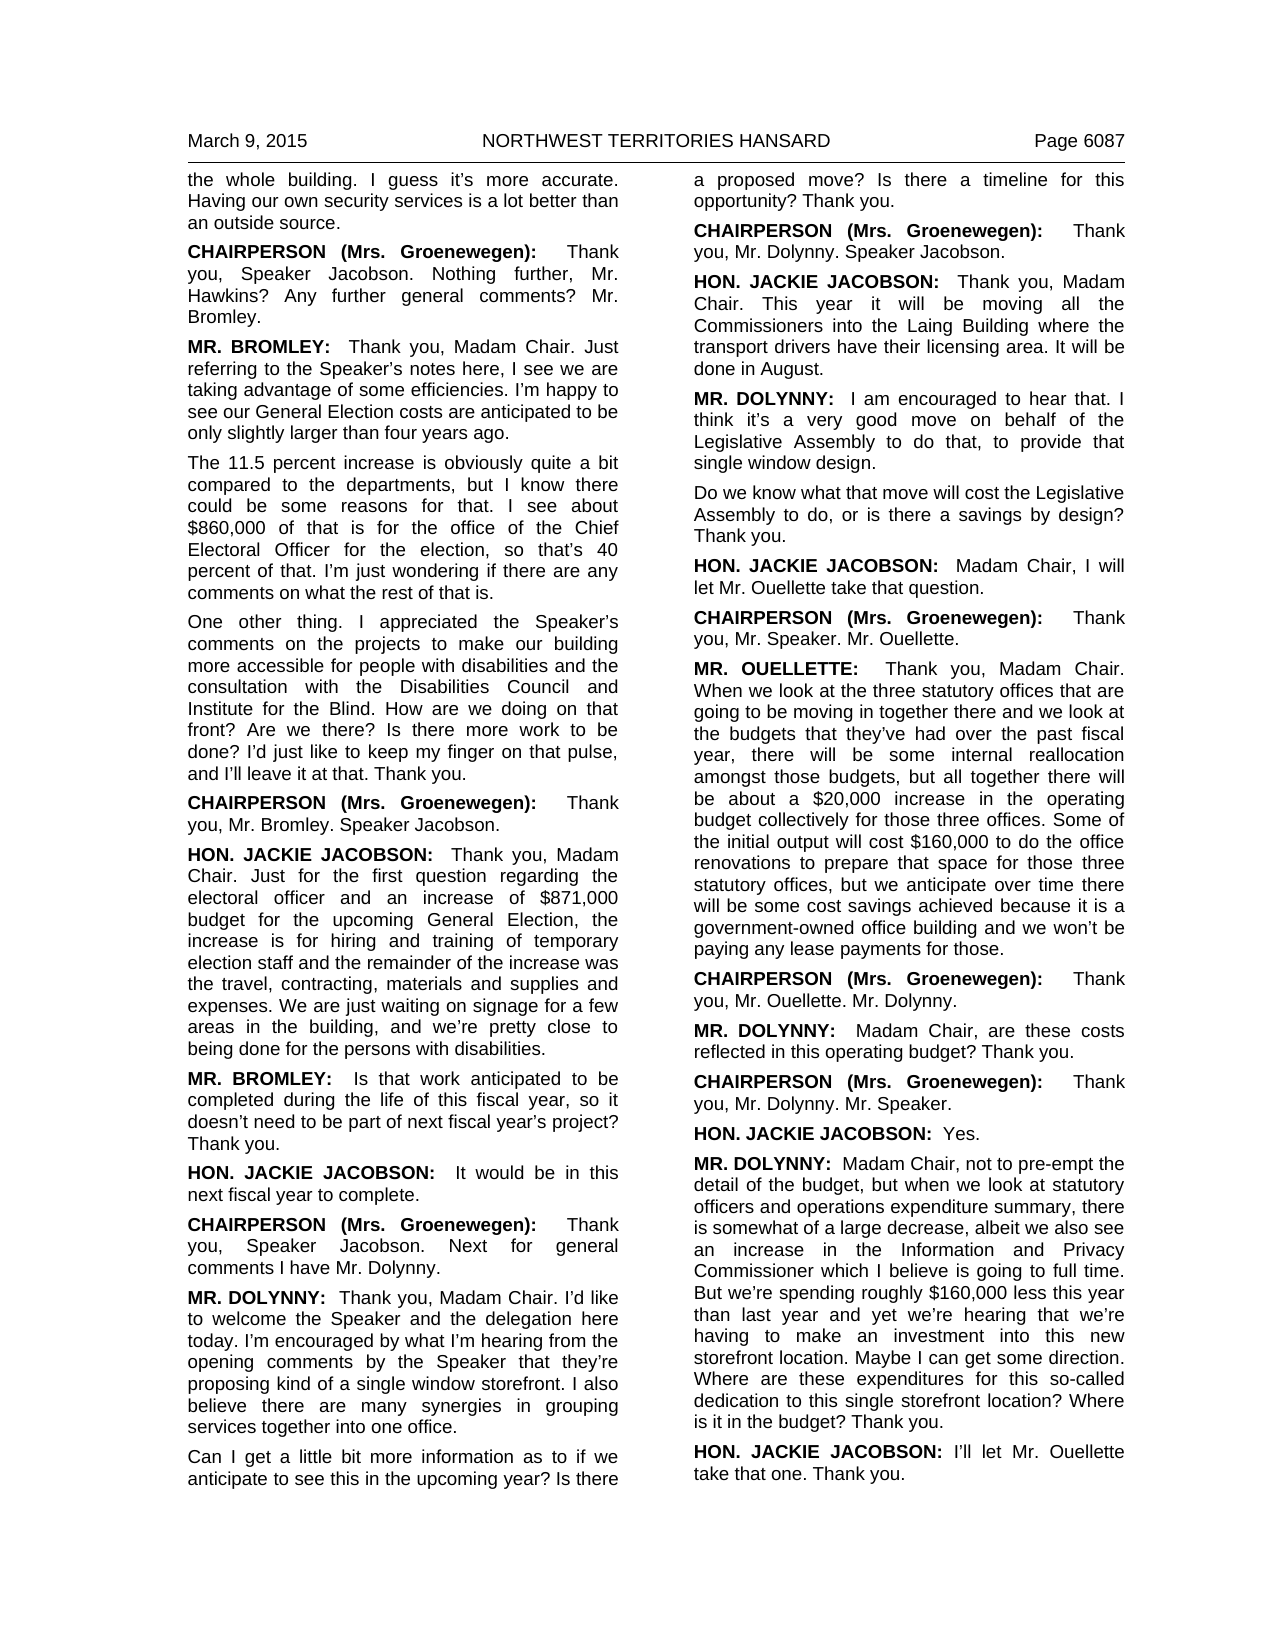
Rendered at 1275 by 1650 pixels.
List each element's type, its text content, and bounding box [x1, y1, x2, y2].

text CHAIRPERSON (Mrs. Groenewegen): Thank you, Mr. Ouellette. Mr. Dolynny. [694, 968, 1125, 1011]
text HON. JACKIE JACOBSON: Madam Chair, I will let Mr. Ouellette take that question. [694, 555, 1125, 598]
text MR. DOLYNNY: Madam Chair, are these costs reflected in this operating budget? Thank you. [694, 1019, 1125, 1063]
text MR. DOLYNNY: Madam Chair, not to pre-empt the detail of the budget, but when we look at statutory officers and operations expenditure summary, there is somewhat of a large decrease, albeit we also see an increase in the Information and Privacy Commissioner which I believe is going to full time. But we’re spending roughly $160,000 less this year than last year and yet we’re hearing that we’re having to make an investment into this new storefront location. Maybe I can get some direction. Where are these expenditures for this so-called dedication to this single storefront location? Where is it in the budget? Thank you. [694, 1152, 1125, 1433]
text MR. BROMLEY: Is that work anticipated to be completed during the life of this fiscal year, so it doesn’t need to be part of next fiscal year’s project? Thank you. [187, 1068, 619, 1154]
text HON. JACKIE JACOBSON: Yes. [694, 1122, 1125, 1144]
text The 11.5 percent increase is obviously quite a bit compared to the departments, but I know there could be some reasons for that. I see about $860,000 of that is for the office of the Chief Electoral Officer for the election, so that’s 40 percent of that. I’m just wondering if there are any comments on what the rest of that is. [187, 452, 619, 603]
text CHAIRPERSON (Mrs. Groenewegen): Thank you, Mr. Speaker. Mr. Ouellette. [694, 606, 1125, 649]
text CHAIRPERSON (Mrs. Groenewegen): Thank you, Mr. Dolynny. Speaker Jacobson. [694, 220, 1125, 263]
text MR. OUELLETTE: Thank you, Madam Chair. When we look at the three statutory offices that are going to be moving in together there and we look at the budgets that they’ve had over the past fiscal year, there will be some internal reallocation amongst those budgets, but all together there will be about a $20,000 increase in the operating budget collectively for those three offices. Some of the initial output will cost $160,000 to do the office renovations to prepare that space for those three statutory offices, but we anticipate over time there will be some cost savings achieved because it is a government-owned office building and we won’t be paying any lease payments for those. [694, 658, 1125, 960]
text HON. JACKIE JACOBSON: I’ll let Mr. Ouellette take that one. Thank you. [694, 1441, 1125, 1484]
text CHAIRPERSON (Mrs. Groenewegen): Thank you, Mr. Dolynny. Mr. Speaker. [694, 1071, 1125, 1114]
text HON. JACKIE JACOBSON: Thank you, Madam Chair. Just for the first question regarding the electoral officer and an increase of $871,000 budget for the upcoming General Election, the increase is for hiring and training of temporary election staff and the remainder of the increase was the travel, contracting, materials and supplies and expenses. We are just waiting on signage for a few areas in the building, and we’re pretty close to being done for the persons with disabilities. [187, 844, 619, 1059]
text Do we know what that move will cost the Legislative Assembly to do, or is there a savings by design? Thank you. [694, 482, 1125, 547]
text CHAIRPERSON (Mrs. Groenewegen): Thank you, Mr. Bromley. Speaker Jacobson. [187, 792, 619, 835]
text HON. JACKIE JACOBSON: Thank you, Madam Chair. This year it will be moving all the Commissioners into the Laing Building where the transport drivers have their licensing area. It will be done in August. [694, 271, 1125, 379]
text Can I get a little bit more information as to if we anticipate to see this in the upcoming year? Is there a proposed move? Is there a timeline for this opportunity? Thank you. [694, 168, 1125, 211]
text Can I get a little bit more information as to if we anticipate to see this in the upcoming year? Is there a proposed move? Is there a timeline for this opportunity? Thank you. [187, 1446, 619, 1489]
text MR. BROMLEY: Thank you, Madam Chair. Just referring to the Speaker’s notes here, I see we are taking advantage of some efficiencies. I’m happy to see our General Election costs are anticipated to be only slightly larger than four years ago. [187, 336, 619, 444]
text MR. DOLYNNY: Thank you, Madam Chair. I’d like to welcome the Speaker and the delegation here today. I’m encouraged by what I’m hearing from the opening comments by the Speaker that they’re proposing kind of a single window storefront. I also believe there are many synergies in grouping services together into one office. [187, 1287, 619, 1438]
text CHAIRPERSON (Mrs. Groenewegen): Thank you, Speaker Jacobson. Next for general comments I have Mr. Dolynny. [187, 1214, 619, 1278]
text HON. JACKIE JACOBSON: It would be in this next fiscal year to complete. [187, 1162, 619, 1205]
text CHAIRPERSON (Mrs. Groenewegen): Thank you, Speaker Jacobson. Nothing further, Mr. Hawkins? Any further general comments? Mr. Bromley. [187, 241, 619, 328]
text MR. DOLYNNY: I am encouraged to hear that. I think it’s a very good move on behalf of the Legislative Assembly to do that, to provide that single window design. [694, 387, 1125, 474]
text One other thing. I appreciated the Speaker’s comments on the projects to make our building more accessible for people with disabilities and the consultation with the Disabilities Council and Institute for the Blind. How are we doing on that front? Are we there? Is there more work to be done? I’d just like to keep my finger on that pulse, and I’ll leave it at that. Thank you. [187, 611, 619, 784]
